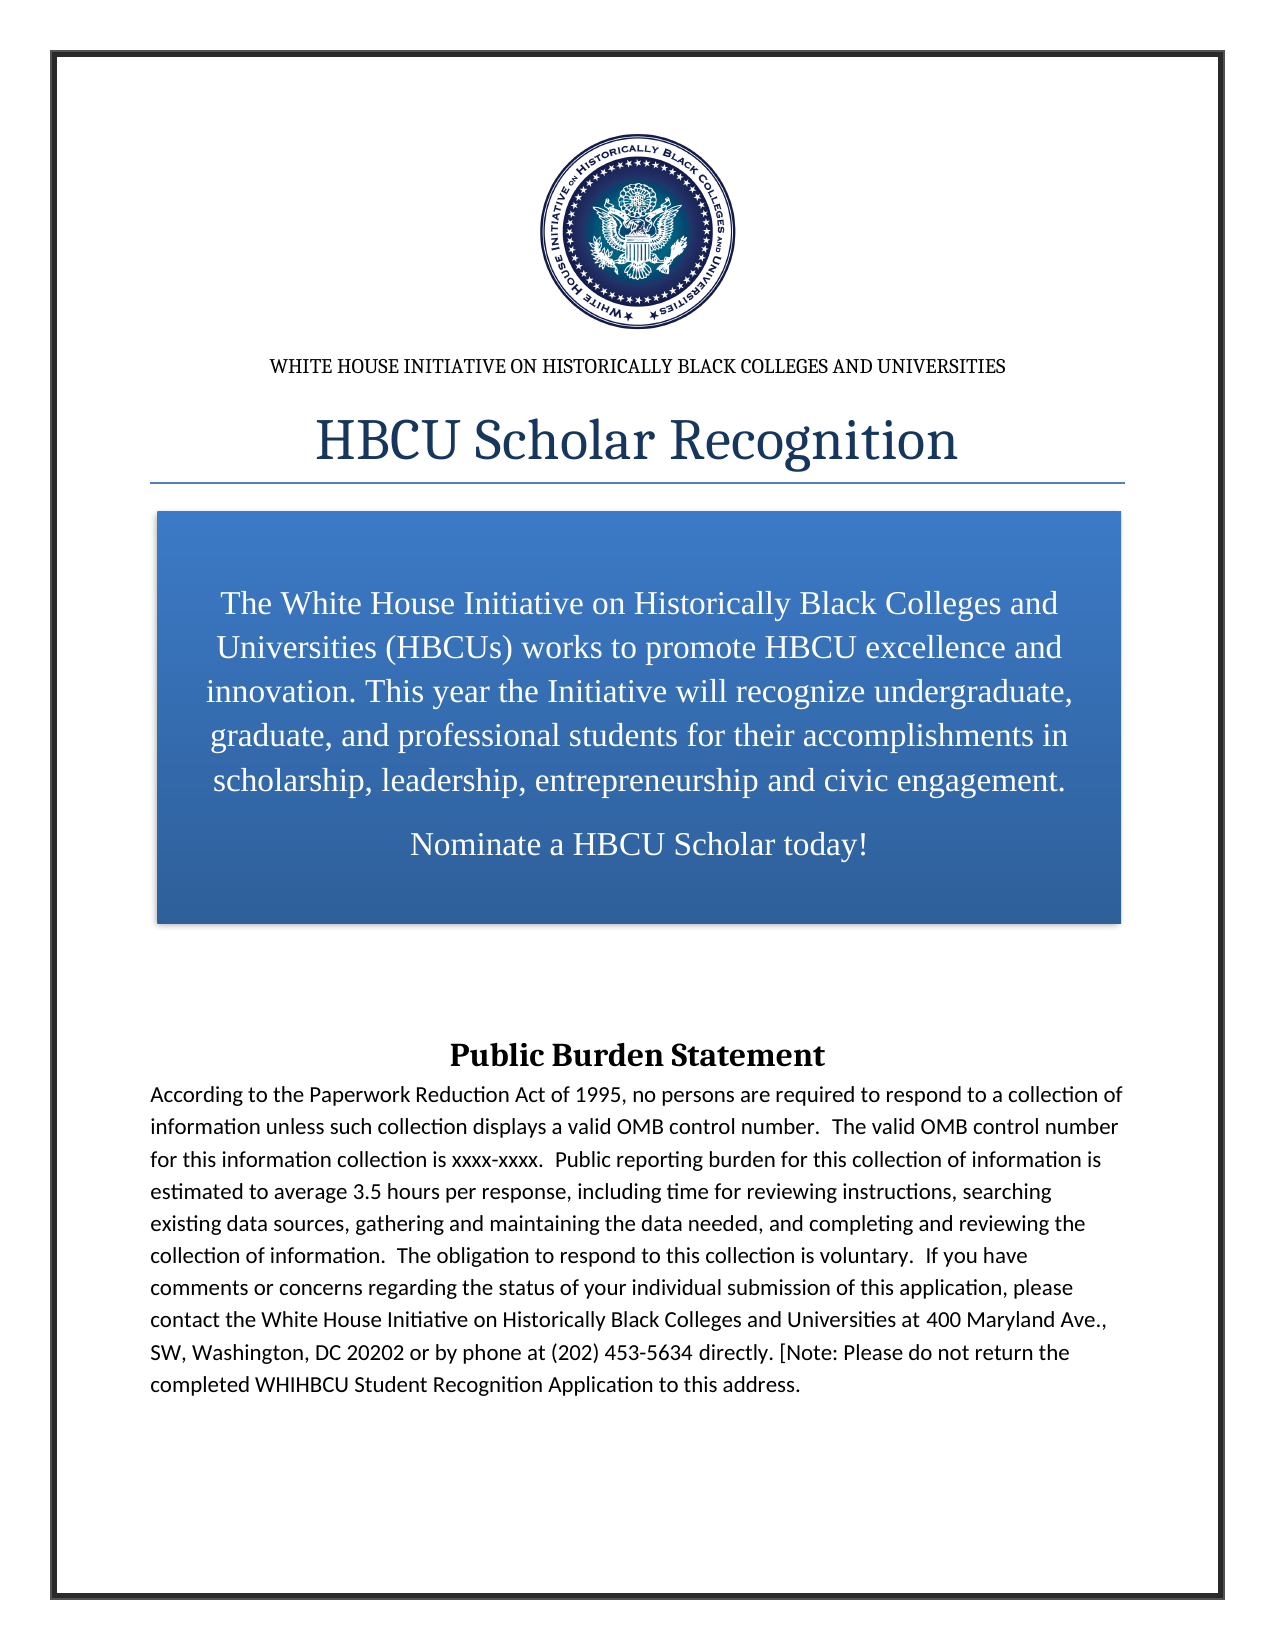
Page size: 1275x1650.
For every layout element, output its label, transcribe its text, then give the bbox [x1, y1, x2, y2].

text According to the Paperwork Reduction Act of 1995, no persons are required to respond to a collection of information unless such collection displays a valid OMB control number. The valid OMB control number for this information collection is xxxx-xxxx. Public reporting burden for this collection of information is estimated to average 3.5 hours per response, including time for reviewing instructions, searching existing data sources, gathering and maintaining the data needed, and completing and reviewing the collection of information. The obligation to respond to this collection is voluntary. If you have comments or concerns regarding the status of your individual submission of this application, please contact the White House Initiative on Historically Black Colleges and Universities at 400 Maryland Ave., SW, Washington, DC 20202 or by phone at (202) 453-5634 directly. [Note: Please do not return the completed WHIHBCU Student Recognition Application to this address. [150, 1080, 1125, 1398]
title HBCU Scholar Recognition [150, 407, 1125, 482]
subtitle Public Burden Statement [150, 1036, 1125, 1074]
picture [538, 132, 737, 331]
